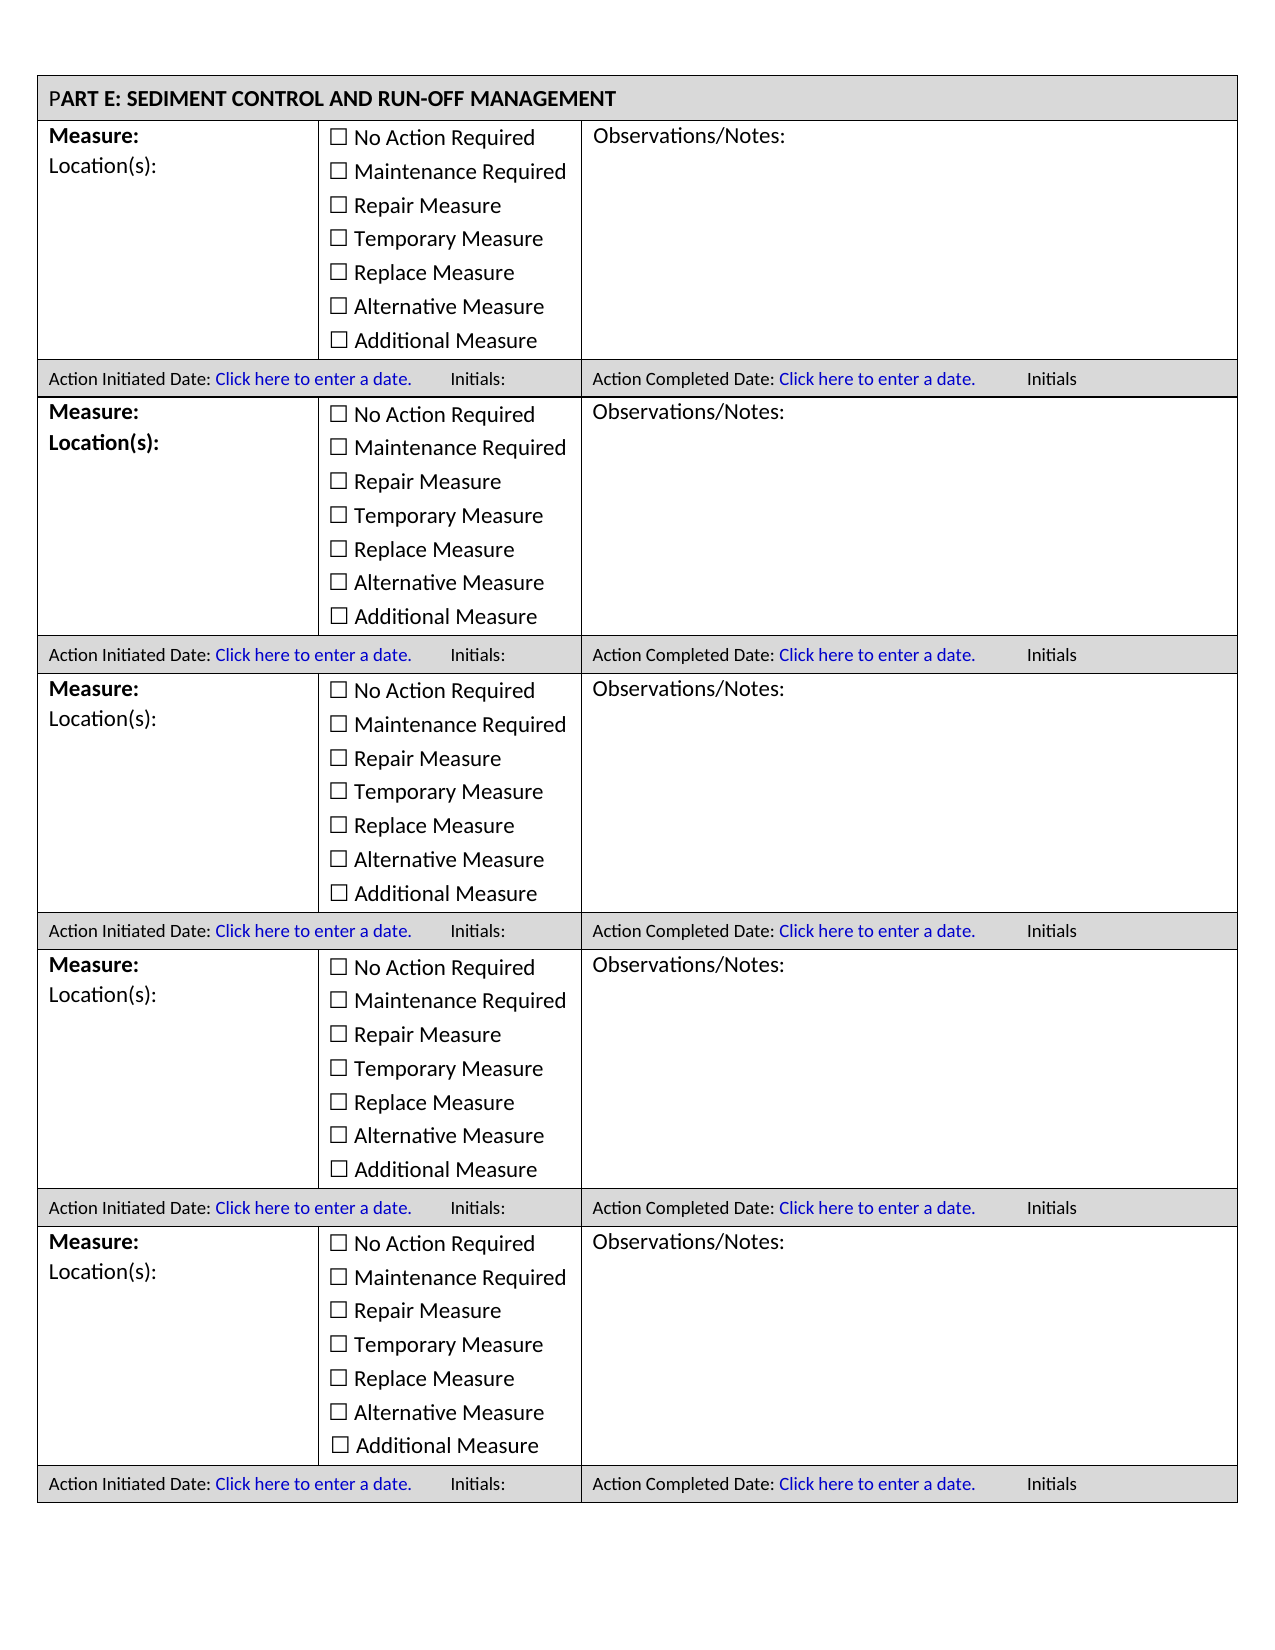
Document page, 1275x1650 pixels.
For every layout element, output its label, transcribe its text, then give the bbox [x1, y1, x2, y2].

table_cell Measure: Location(s): [38, 950, 318, 1188]
table_cell Measure: Location(s): [38, 398, 318, 635]
table_cell Measure: Location(s): [38, 1227, 318, 1465]
table_cell No Action Required Maintenance Required Repair Measure Temporary Measure Replace Measure Alternative Measure Additional Measure [319, 398, 581, 635]
table_cell Observations/Notes: [582, 674, 1237, 912]
table_cell No Action Required Maintenance Required Repair Measure Temporary Measure Replace Measure Alternative Measure Additional Measure [319, 121, 581, 359]
table_cell Action Completed Date: Initials [582, 1466, 1237, 1502]
table_cell Action Completed Date: Initials [582, 360, 1237, 396]
table_cell Measure: Location(s): [38, 674, 318, 912]
table_cell Observations/Notes: [582, 950, 1237, 1188]
table_cell Action Completed Date: Initials [582, 636, 1237, 673]
table_header PART E: SEDIMENT CONTROL AND RUN-OFF Management [38, 76, 1237, 120]
table_cell Action Initiated Date: Initials: [38, 360, 581, 396]
table_cell Action Initiated Date: Initials: [38, 636, 581, 673]
table_cell Observations/Notes: [582, 398, 1237, 635]
table_cell Action Completed Date: Initials [582, 913, 1237, 949]
table_cell Action Initiated Date: Initials: [38, 913, 581, 949]
table_cell Action Initiated Date: Initials: [38, 1466, 581, 1502]
table_cell Observations/Notes: [582, 121, 1237, 359]
table_cell Measure: Location(s): [38, 121, 318, 359]
table_cell Observations/Notes: [582, 1227, 1237, 1465]
table_cell No Action Required Maintenance Required Repair Measure Temporary Measure Replace Measure Alternative Measure Additional Measure [319, 950, 581, 1188]
table_cell Action Initiated Date: Initials: [38, 1189, 581, 1226]
table_cell No Action Required Maintenance Required Repair Measure Temporary Measure Replace Measure Alternative Measure Additional Measure [319, 674, 581, 912]
table_cell No Action Required Maintenance Required Repair Measure Temporary Measure Replace Measure Alternative Measure Additional Measure [319, 1227, 581, 1465]
table_cell Action Completed Date: Initials [582, 1189, 1237, 1226]
